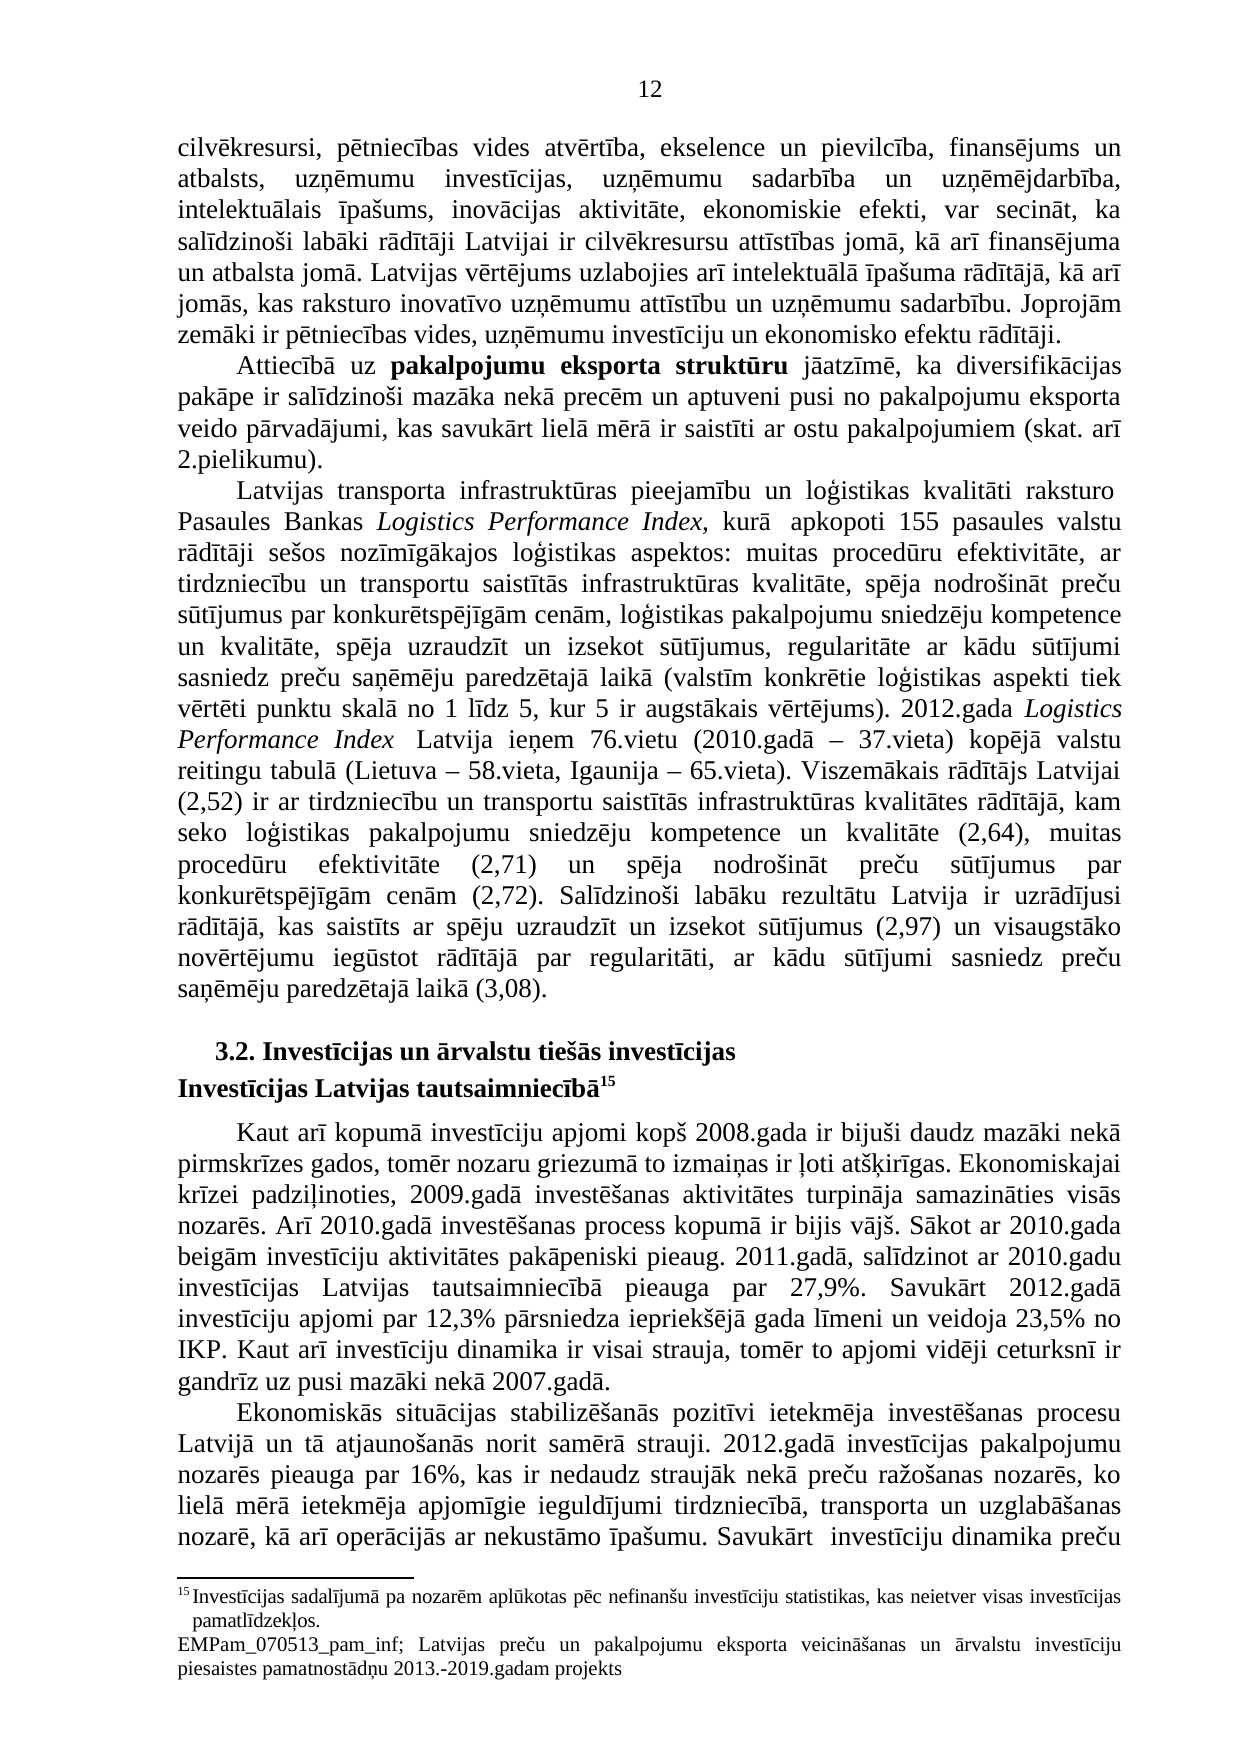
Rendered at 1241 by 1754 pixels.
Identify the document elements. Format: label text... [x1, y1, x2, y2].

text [177, 1396, 1122, 1552]
text Kaut arī kopumā investīciju apjomi kopš 2008.gada ir bijuši daudz mazāki nekā pirmskrīzes gados, tomēr nozaru griezumā to izmaiņas ir ļoti atšķirīgas. Ekonomiskajai krīzei padziļinoties, 2009.gadā investēšanas aktivitātes turpināja samazināties visās nozarēs. Arī 2010.gadā investēšanas process kopumā ir bijis vājš. Sākot ar 2010.gada beigām investīciju aktivitātes pakāpeniski pieaug. 2011.gadā, salīdzinot ar 2010.gadu investīcijas Latvijas tautsaimniecībā pieauga par 27,9%. Savukārt 2012.gadā investīciju apjomi par 12,3% pārsniedza iepriekšējā gada līmeni un veidoja 23,5% no IKP. Kaut arī investīciju dinamika ir visai strauja, tomēr to apjomi vidēji ceturksnī ir gandrīz uz pusi mazāki nekā 2007.gadā. [177, 1116, 1122, 1396]
text Attiecībā uz pakalpojumu eksporta struktūru jāatzīmē, ka diversifikācijas pakāpe ir salīdzinoši mazāka nekā precēm un aptuveni pusi no pakalpojumu eksporta veido pārvadājumi, kas savukārt lielā mērā ir saistīti ar ostu pakalpojumiem (skat. arī 2.pielikumu). [177, 349, 1122, 474]
text Latvijas transporta infrastruktūras pieejamību un loģistikas kvalitāti raksturo Pasaules Bankas Logistics Performance Index, kurā apkopoti 155 pasaules valstu rādītāji sešos nozīmīgākajos loģistikas aspektos: muitas procedūru efektivitāte, ar tirdzniecību un transportu saistītās infrastruktūras kvalitāte, spēja nodrošināt preču sūtījumus par konkurētspējīgām cenām, loģistikas pakalpojumu sniedzēju kompetence un kvalitāte, spēja uzraudzīt un izsekot sūtījumus, regularitāte ar kādu sūtījumi sasniedz preču saņēmēju paredzētajā laikā (valstīm konkrētie loģistikas aspekti tiek vērtēti punktu skalā no 1 līdz 5, kur 5 ir augstākais vērtējums). 2012.gada Logistics Performance Index Latvija ieņem 76.vietu (2010.gadā – 37.vieta) kopējā valstu reitingu tabulā (Lietuva – 58.vieta, Igaunija – 65.vieta). Viszemākais rādītājs Latvijai (2,52) ir ar tirdzniecību un transportu saistītās infrastruktūras kvalitātes rādītājā, kam seko loģistikas pakalpojumu sniedzēju kompetence un kvalitāte (2,64), muitas procedūru efektivitāte (2,71) un spēja nodrošināt preču sūtījumus par konkurētspējīgām cenām (2,72). Salīdzinoši labāku rezultātu Latvija ir uzrādījusi rādītājā, kas saistīts ar spēju uzraudzīt un izsekot sūtījumus (2,97) un visaugstāko novērtējumu iegūstot rādītājā par regularitāti, ar kādu sūtījumi sasniedz preču saņēmēju paredzētajā laikā (3,08). [177, 474, 1122, 1003]
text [177, 131, 1122, 349]
subtitle 3.2. Investīcijas un ārvalstu tiešās investīcijas [215, 1034, 1122, 1066]
text Investīcijas Latvijas tautsaimniecībā [177, 1072, 1122, 1103]
